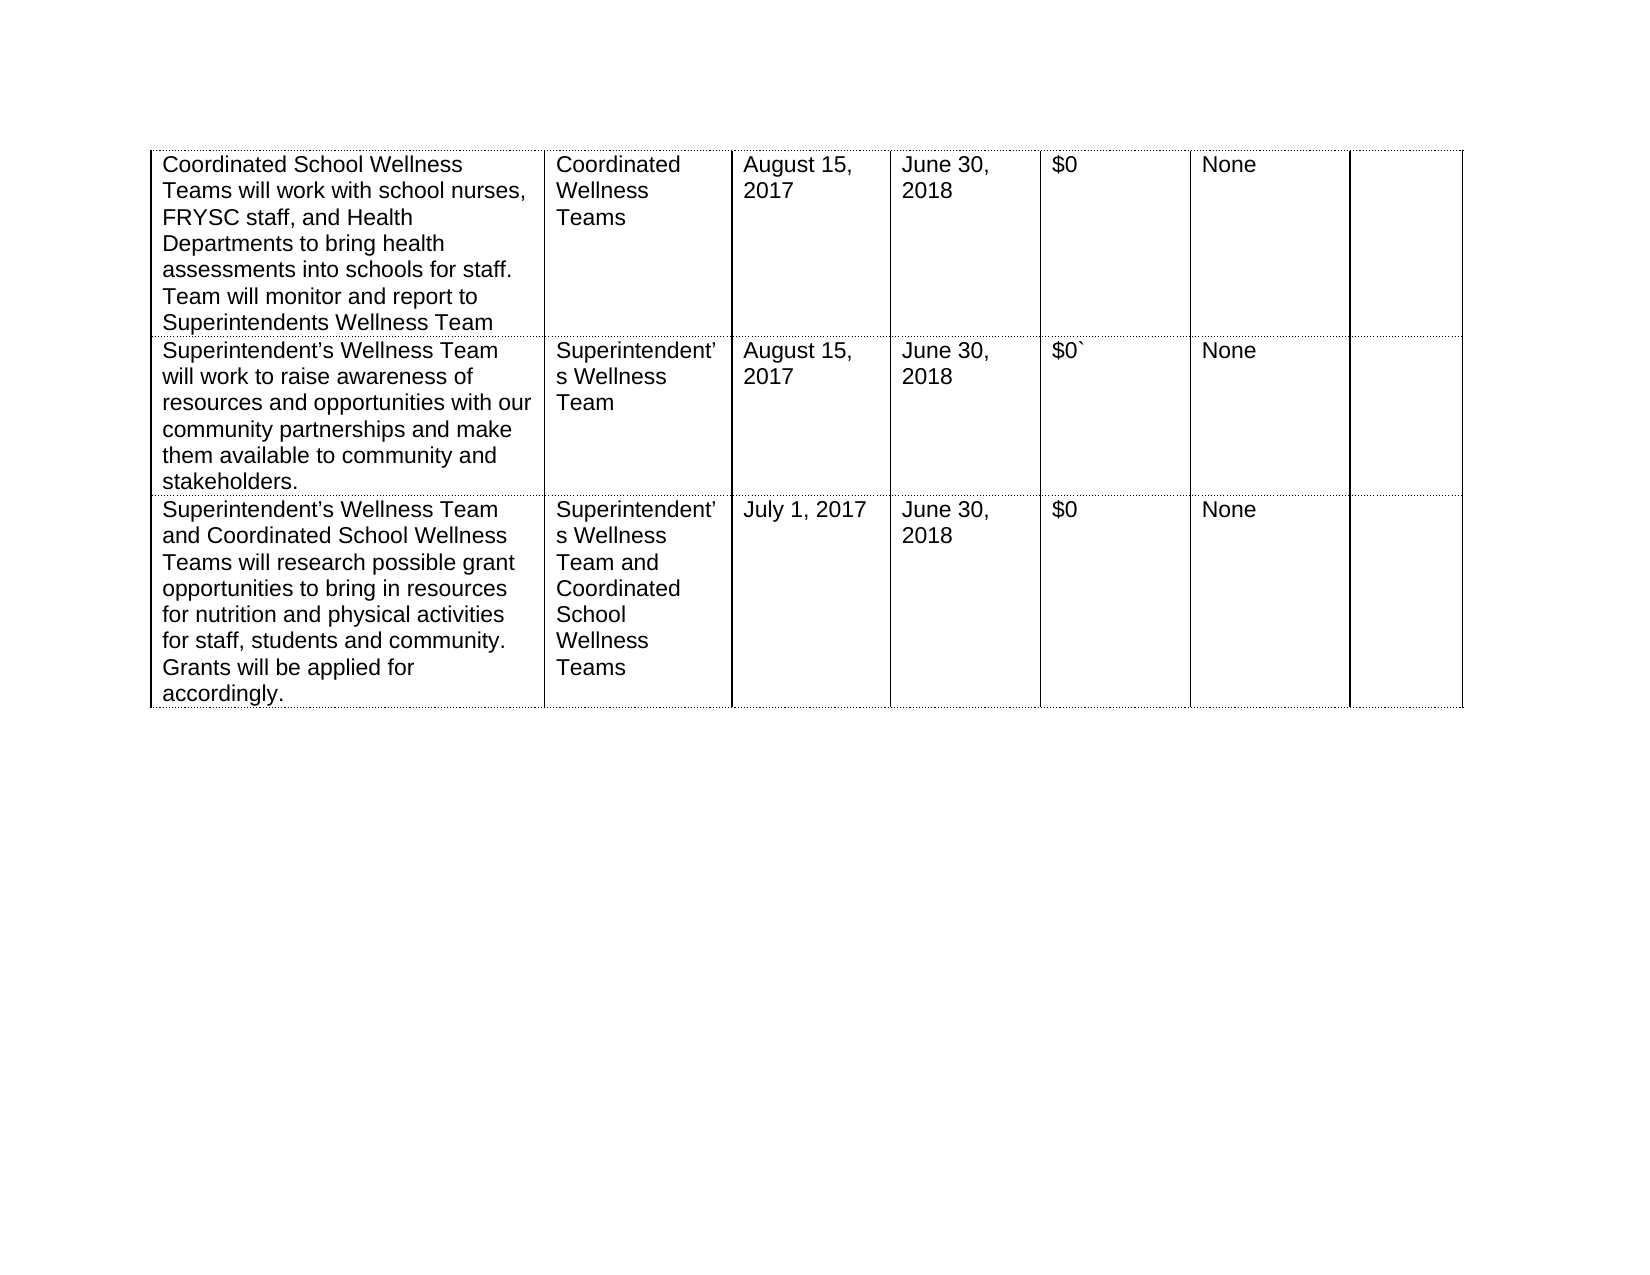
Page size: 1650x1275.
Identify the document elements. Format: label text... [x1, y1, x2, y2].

table_cell June 30, 2018 [891, 336, 1040, 495]
table_cell None [1191, 150, 1350, 336]
table_cell None [1191, 495, 1349, 707]
table_cell [1351, 336, 1462, 495]
table_cell August 15, 2017 [733, 336, 890, 495]
table_cell Coordinated School Wellness Teams will work with school nurses, FRYSC staff, and Health Departments to bring health assessments into schools for staff. Team will monitor and report to Superintendents Wellness Team [152, 150, 544, 336]
table_cell $0 [1041, 150, 1190, 336]
table_cell [1351, 150, 1462, 336]
table_cell June 30, 2018 [891, 495, 1040, 707]
table_cell $0` [1041, 336, 1190, 495]
table_cell Superintendent’s Wellness Team and Coordinated School Wellness Teams [545, 495, 731, 707]
table_cell Superintendent’s Wellness Team [545, 336, 731, 495]
table_cell Coordinated Wellness Teams [545, 150, 731, 336]
table_cell Superintendent’s Wellness Team will work to raise awareness of resources and opportunities with our community partnerships and make them available to community and stakeholders. [152, 336, 544, 495]
table_cell None [1191, 336, 1349, 495]
table_cell Superintendent’s Wellness Team and Coordinated School Wellness Teams will research possible grant opportunities to bring in resources for nutrition and physical activities for staff, students and community. Grants will be applied for accordingly. [152, 495, 544, 707]
table_cell [1351, 495, 1462, 707]
table_cell August 15, 2017 [732, 150, 890, 336]
table_cell July 1, 2017 [733, 495, 890, 707]
table_cell June 30, 2018 [891, 150, 1040, 336]
table_cell $0 [1041, 495, 1190, 707]
